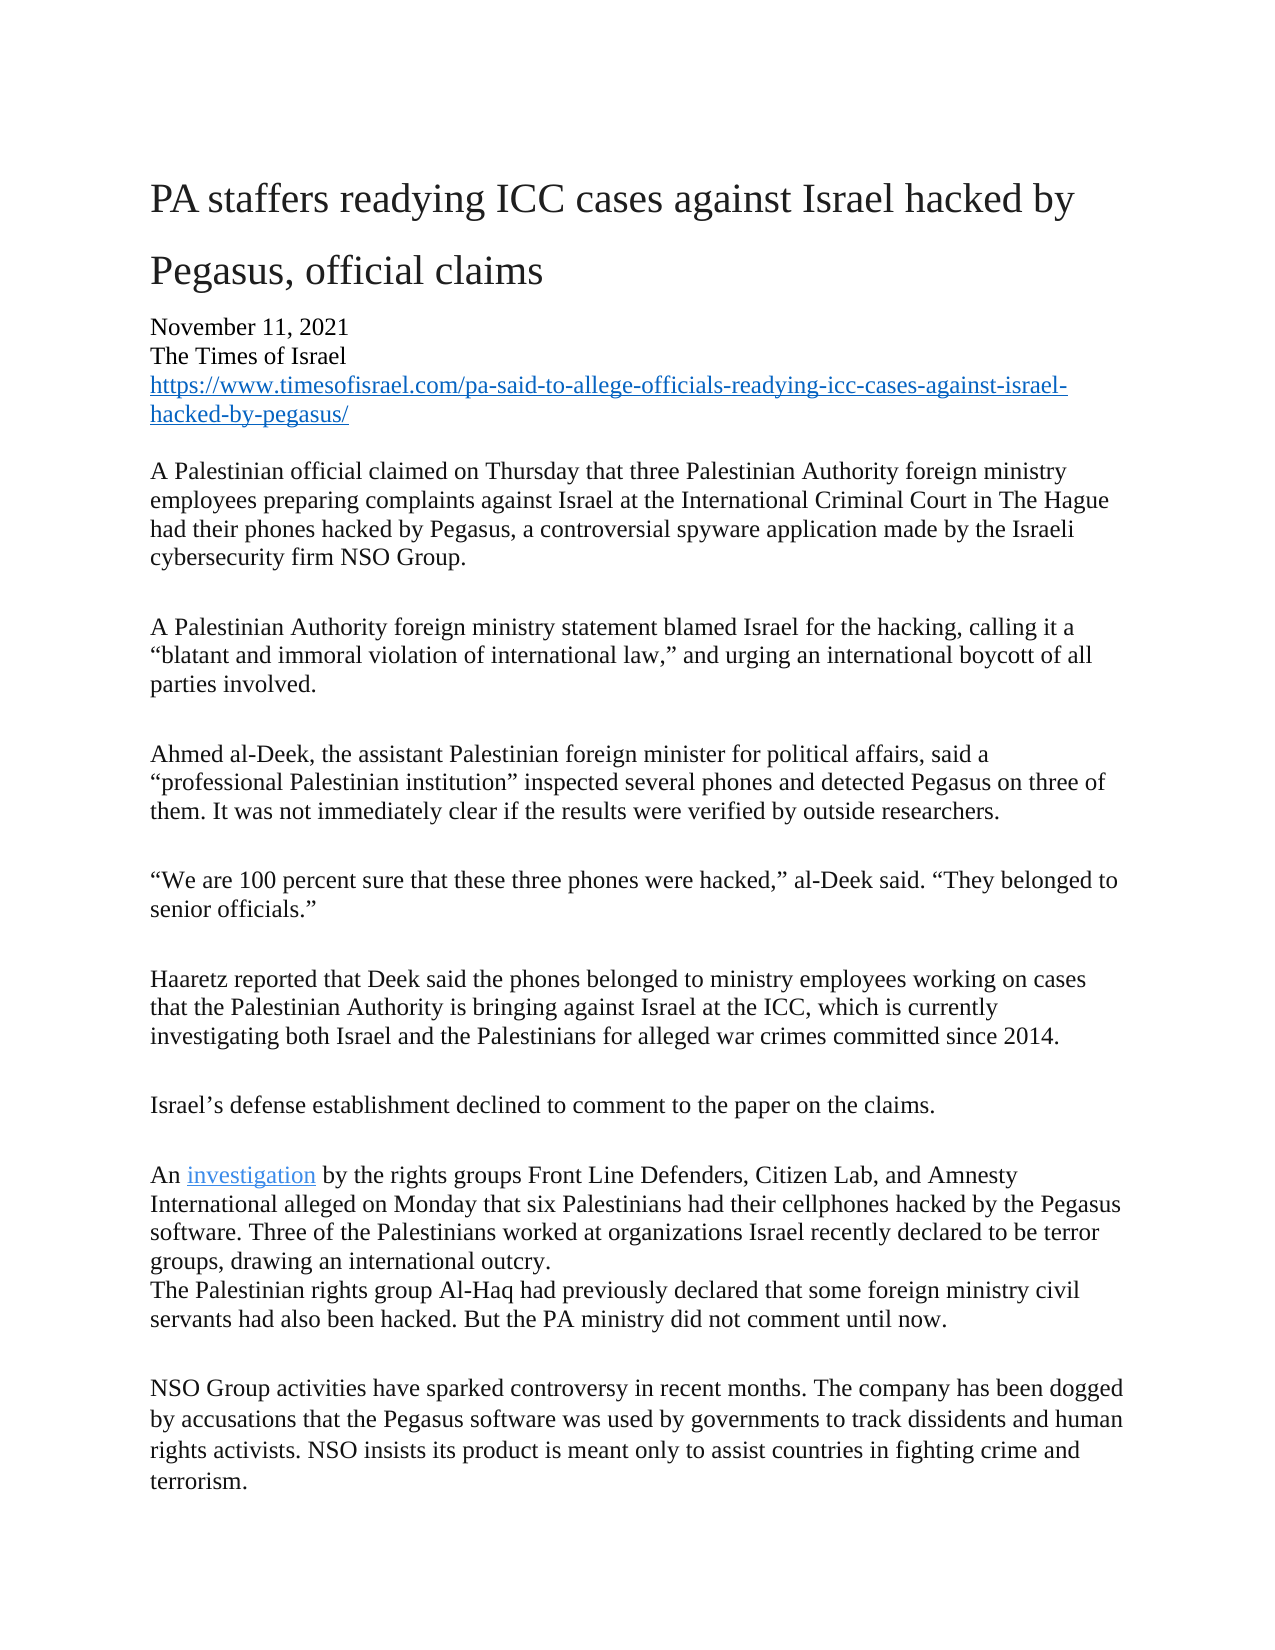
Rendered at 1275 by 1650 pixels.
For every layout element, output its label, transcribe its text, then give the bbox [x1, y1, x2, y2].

text A Palestinian Authority foreign ministry statement blamed Israel for the hacking, calling it a “blatant and immoral violation of international law,” and urging an international boycott of all parties involved. [150, 612, 1125, 698]
text The Palestinian rights group Al-Haq had previously declared that some foreign ministry civil servants had also been hacked. But the PA ministry did not comment until now. [150, 1275, 1125, 1332]
text Haaretz reported that Deek said the phones belonged to ministry employees working on cases that the Palestinian Authority is bringing against Israel at the ICC, which is currently investigating both Israel and the Palestinians for alleged war crimes committed since 2014. [150, 964, 1125, 1050]
text https://www.timesofisrael.com/pa-said-to-allege-officials-readying-icc-cases-against-israel-hacked-by-pegasus/ [150, 370, 1125, 427]
text “We are 100 percent sure that these three phones were hacked,” al-Deek said. “They belonged to senior officials.” [150, 866, 1125, 923]
text Ahmed al-Deek, the assistant Palestinian foreign minister for political affairs, said a “professional Palestinian institution” inspected several phones and detected Pegasus on three of them. It was not immediately clear if the results were verified by outside researchers. [150, 739, 1125, 825]
text A Palestinian official claimed on Thursday that three Palestinian Authority foreign ministry employees preparing complaints against Israel at the International Criminal Court in The Hague had their phones hacked by Pegasus, a controversial spyware application made by the Israeli cybersecurity firm NSO Group. [150, 456, 1125, 571]
text Israel’s defense establishment declined to comment to the paper on the claims. [150, 1091, 1125, 1119]
text NSO Group activities have sparked controversy in recent months. The company has been dogged by accusations that the Pegasus software was used by governments to track dissidents and human rights activists. NSO insists its product is meant only to assist countries in fighting crime and terrorism. [150, 1373, 1125, 1495]
text November 11, 2021 [150, 312, 1125, 341]
text The Times of Israel [150, 341, 1125, 370]
text PA staffers readying ICC cases against Israel hacked by Pegasus, official claims [150, 150, 1125, 294]
text An investigation by the rights groups Front Line Defenders, Citizen Lab, and Amnesty International alleged on Monday that six Palestinians had their cellphones hacked by the Pegasus software. Three of the Palestinians worked at organizations Israel recently declared to be terror groups, drawing an international outcry. [150, 1160, 1125, 1275]
